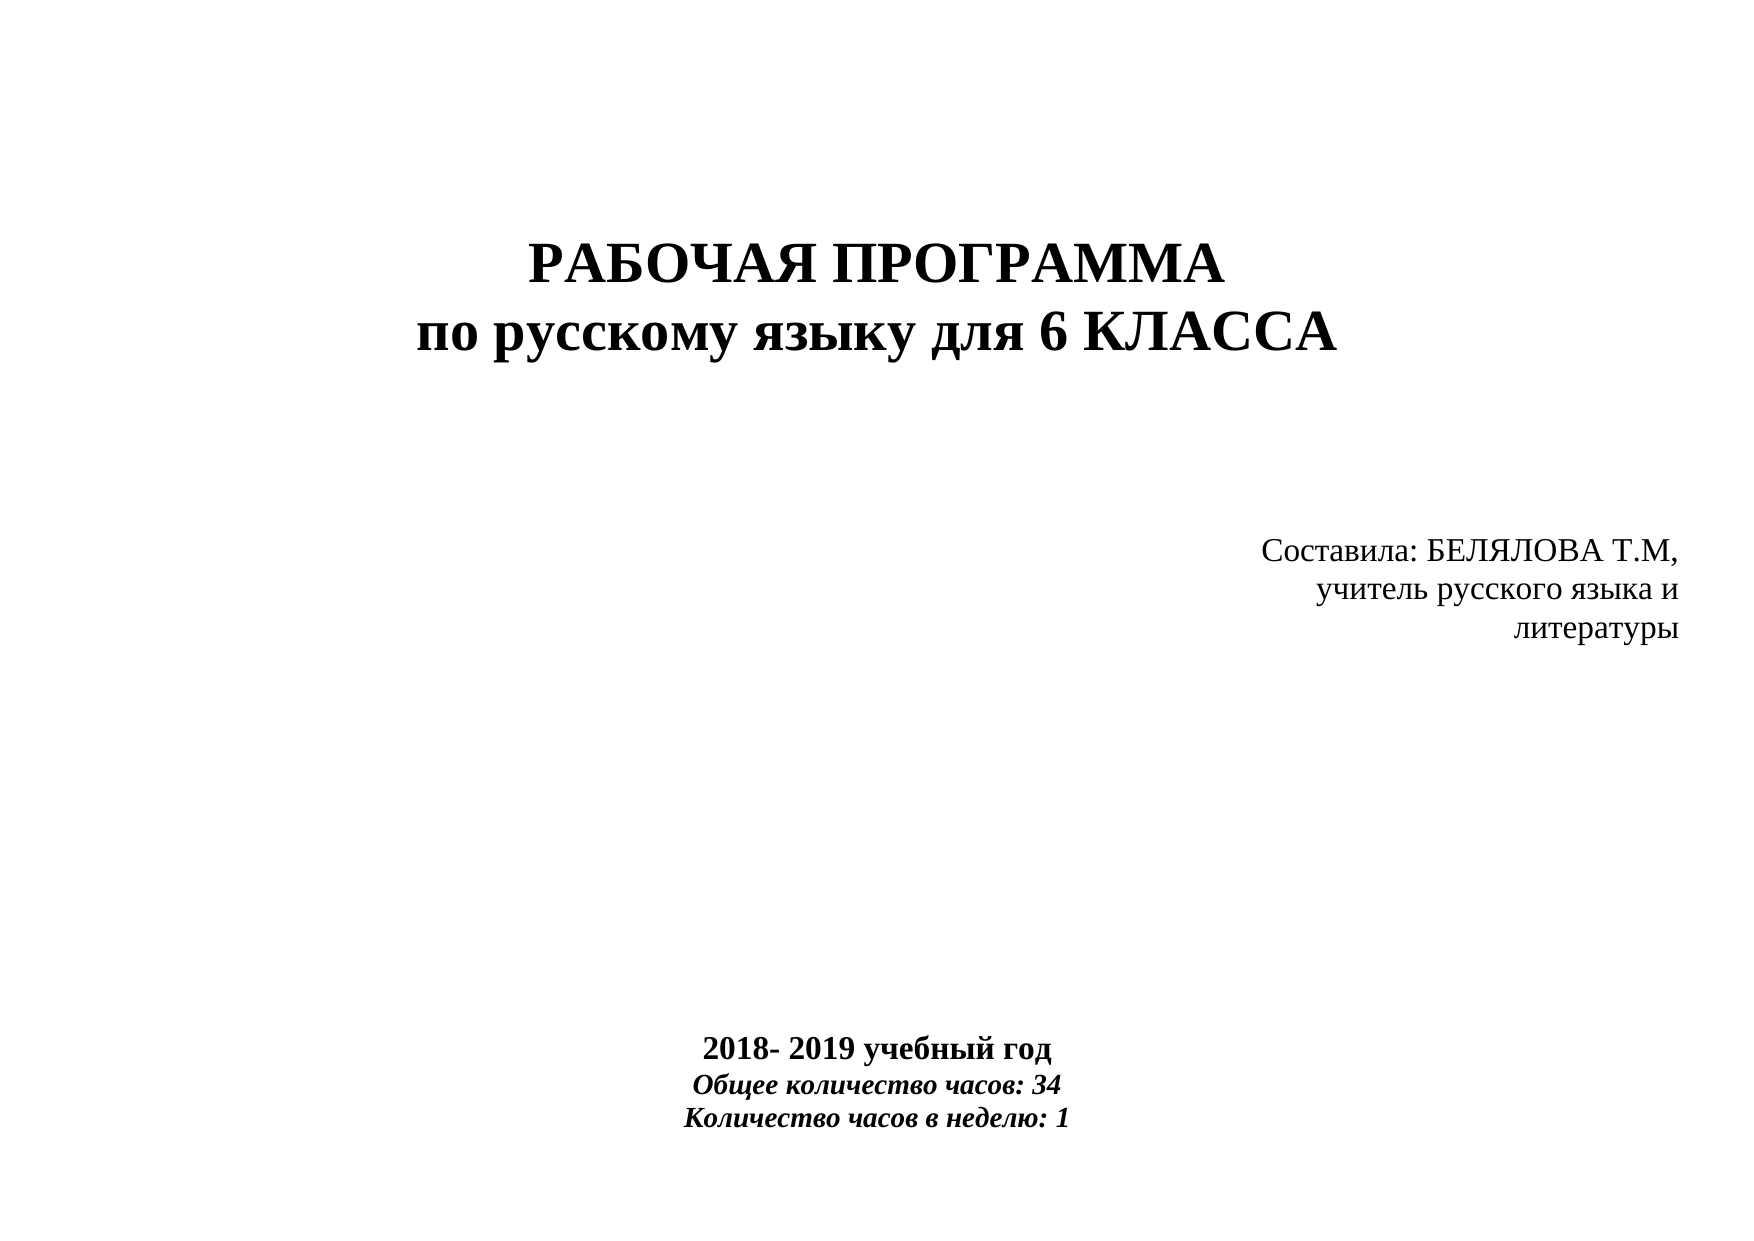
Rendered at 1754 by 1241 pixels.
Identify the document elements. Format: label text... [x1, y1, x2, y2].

text РАБОЧАЯ ПРОГРАММА [75, 228, 1679, 295]
text по русскому языку для 6 КЛАССА [75, 295, 1679, 362]
text Количество часов в неделю: 1 [75, 1101, 1679, 1134]
text учитель русского языка и [75, 569, 1679, 607]
text 2018- 2019 учебный год [75, 1029, 1679, 1067]
text Составила: БЕЛЯЛОВА Т.М, [75, 530, 1679, 569]
text Общее количество часов: 34 [75, 1067, 1679, 1101]
text литературы [75, 607, 1679, 645]
